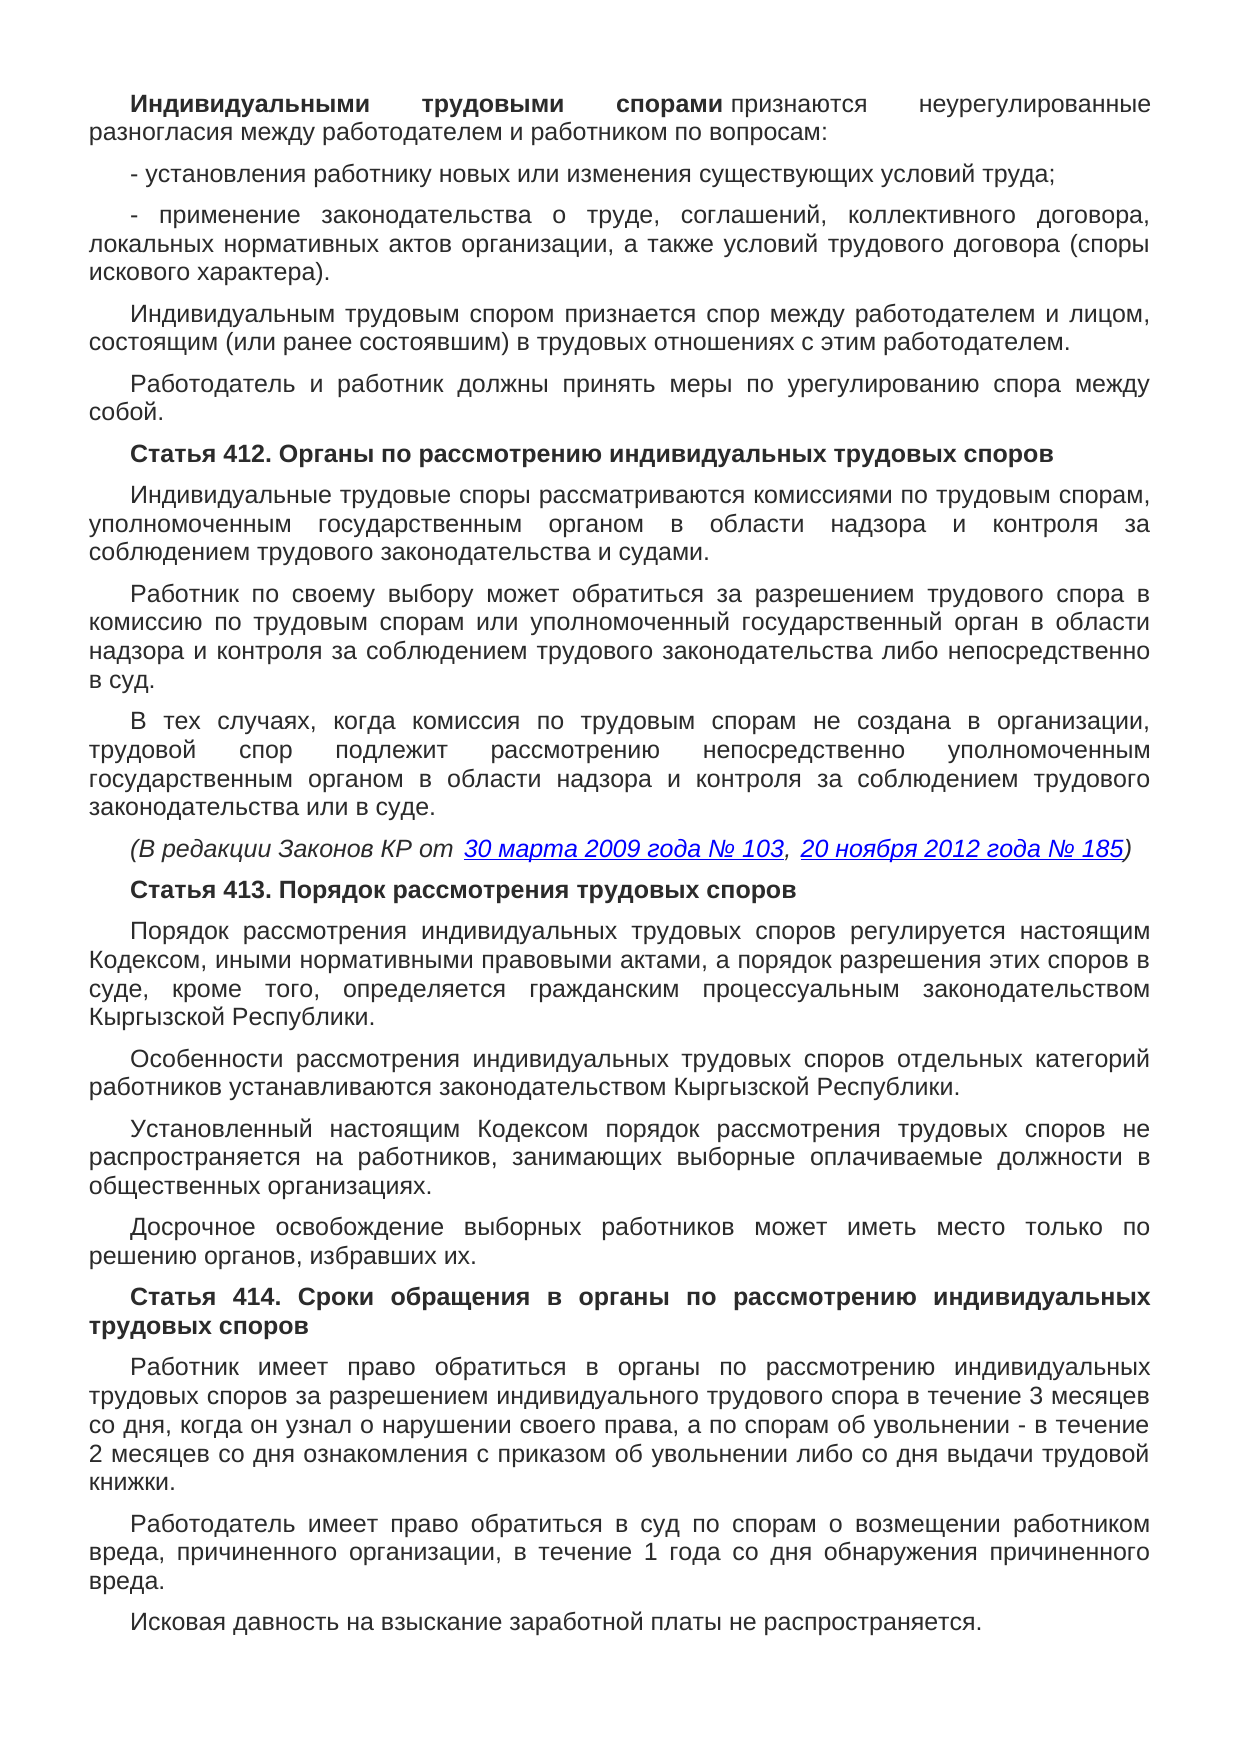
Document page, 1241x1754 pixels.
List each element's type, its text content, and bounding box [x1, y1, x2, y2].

text Статья 412. Органы по рассмотрению индивидуальных трудовых споров [89, 439, 1152, 467]
text В тех случаях, когда комиссия по трудовым спорам не создана в организации, трудовой спор подлежит рассмотрению непосредственно уполномоченным государственным органом в области надзора и контроля за соблюдением трудового законодательства или в суде. [89, 706, 1152, 821]
text Статья 414. Сроки обращения в органы по рассмотрению индивидуальных трудовых споров [89, 1282, 1152, 1340]
text Индивидуальными трудовыми спорами признаются неурегулированные разногласия между работодателем и работником по вопросам: [89, 89, 1152, 146]
text Индивидуальным трудовым спором признается спор между работодателем и лицом, состоящим (или ранее состоявшим) в трудовых отношениях с этим работодателем. [89, 299, 1152, 356]
text Работник имеет право обратиться в органы по рассмотрению индивидуальных трудовых споров за разрешением индивидуального трудового спора в течение 3 месяцев со дня, когда он узнал о нарушении своего права, а по спорам об увольнении - в течение 2 месяцев со дня ознакомления с приказом об увольнении либо со дня выдачи трудовой книжки. [89, 1352, 1152, 1496]
text Исковая давность на взыскание заработной платы не распространяется. [89, 1607, 1152, 1636]
text Индивидуальные трудовые споры рассматриваются комиссиями по трудовым спорам, уполномоченным государственным органом в области надзора и контроля за соблюдением трудового законодательства и судами. [89, 480, 1152, 566]
text Установленный настоящим Кодексом порядок рассмотрения трудовых споров не распространяется на работников, занимающих выборные оплачиваемые должности в общественных организациях. [89, 1114, 1152, 1200]
text (В редакции Законов КР от 30 марта 2009 года № 103, 20 ноября 2012 года № 185) [89, 834, 1152, 862]
text - установления работнику новых или изменения существующих условий труда; [89, 159, 1152, 187]
text Работник по своему выбору может обратиться за разрешением трудового спора в комиссию по трудовым спорам или уполномоченный государственный орган в области надзора и контроля за соблюдением трудового законодательства либо непосредственно в суд. [89, 579, 1152, 694]
text Досрочное освобождение выборных работников может иметь место только по решению органов, избравших их. [89, 1212, 1152, 1270]
text Особенности рассмотрения индивидуальных трудовых споров отдельных категорий работников устанавливаются законодательством Кыргызской Республики. [89, 1044, 1152, 1101]
text - применение законодательства о труде, соглашений, коллективного договора, локальных нормативных актов организации, а также условий трудового договора (споры искового характера). [89, 200, 1152, 286]
text Статья 413. Порядок рассмотрения трудовых споров [89, 875, 1152, 904]
text Работодатель имеет право обратиться в суд по спорам о возмещении работником вреда, причиненного организации, в течение 1 года со дня обнаружения причиненного вреда. [89, 1509, 1152, 1595]
text Работодатель и работник должны принять меры по урегулированию спора между собой. [89, 369, 1152, 426]
text Порядок рассмотрения индивидуальных трудовых споров регулируется настоящим Кодексом, иными нормативными правовыми актами, а порядок разрешения этих споров в суде, кроме того, определяется гражданским процессуальным законодательством Кыргызской Республики. [89, 916, 1152, 1031]
